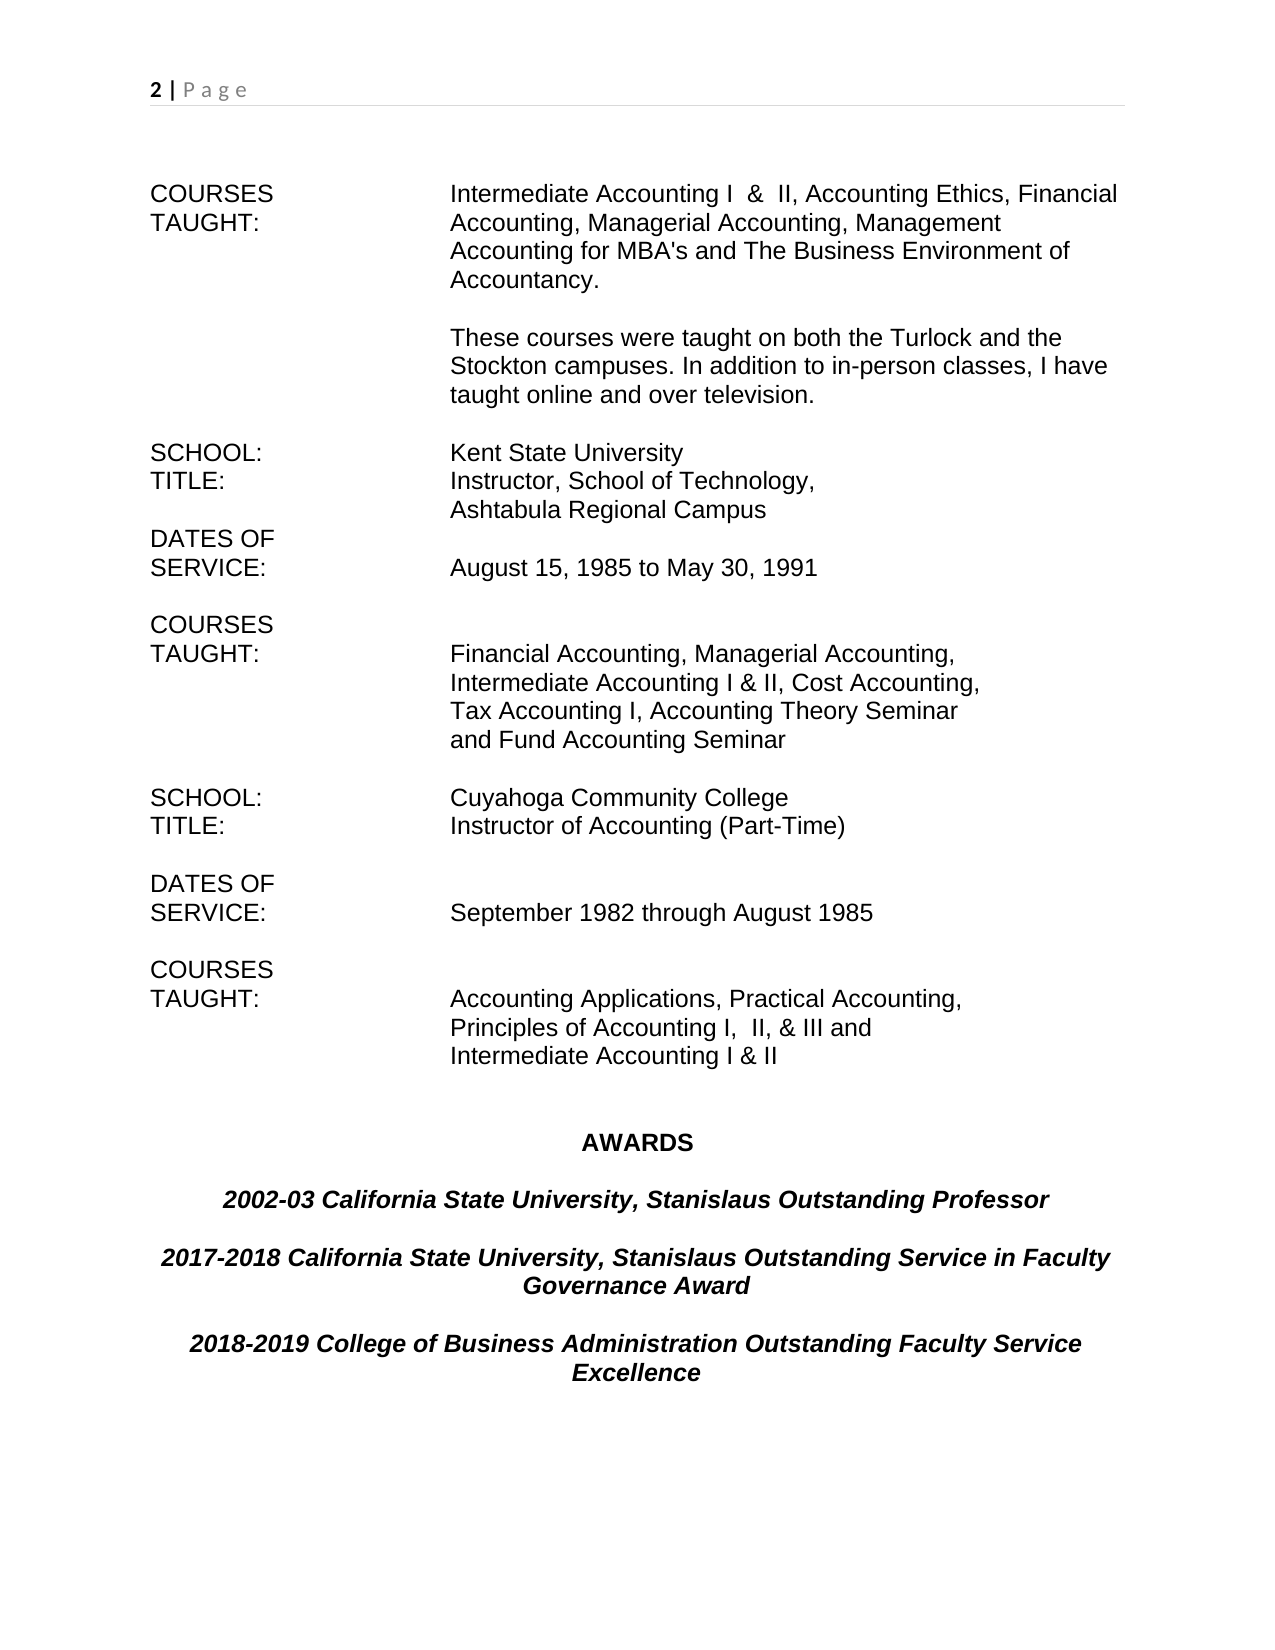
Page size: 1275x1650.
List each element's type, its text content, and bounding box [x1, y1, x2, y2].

text SERVICE: September 1982 through August 1985 [150, 897, 1125, 926]
text Intermediate Accounting I & II [150, 1041, 1125, 1070]
text TITLE: Instructor, School of Technology, [150, 466, 1125, 495]
text TAUGHT: Accounting, Managerial Accounting, Management Accounting for MBA's and The Business Environment of Accountancy. [150, 207, 1125, 294]
text 2018-2019 College of Business Administration Outstanding Faculty Service Excellence [150, 1329, 1125, 1386]
text and Fund Accounting Seminar [150, 725, 1125, 754]
text AWARDS [150, 1127, 1125, 1156]
text These courses were taught on both the Turlock and the [150, 322, 1125, 351]
text Stockton campuses. In addition to in-person classes, I have taught online and over television. [150, 351, 1125, 409]
text TITLE: Instructor of Accounting (Part-Time) [150, 811, 1125, 840]
text COURSES Intermediate Accounting I & II, Accounting Ethics, Financial [150, 179, 1125, 207]
text 2017-2018 California State University, Stanislaus Outstanding Service in Faculty Governance Award [150, 1242, 1125, 1300]
text Ashtabula Regional Campus [150, 495, 1125, 524]
text DATES OF [150, 524, 1125, 552]
text SERVICE: August 15, 1985 to May 30, 1991 [150, 552, 1125, 581]
text SCHOOL: Cuyahoga Community College [150, 782, 1125, 811]
text Principles of Accounting I, II, & III and [150, 1012, 1125, 1041]
text COURSES [150, 955, 1125, 984]
text Tax Accounting I, Accounting Theory Seminar [150, 696, 1125, 725]
text Intermediate Accounting I & II, Cost Accounting, [150, 667, 1125, 696]
text TAUGHT: Financial Accounting, Managerial Accounting, [150, 639, 1125, 667]
text TAUGHT: Accounting Applications, Practical Accounting, [150, 984, 1125, 1012]
text 2002-03 California State University, Stanislaus Outstanding Professor [150, 1185, 1125, 1214]
text COURSES [150, 610, 1125, 639]
text DATES OF [150, 869, 1125, 897]
text SCHOOL: Kent State University [150, 437, 1125, 466]
